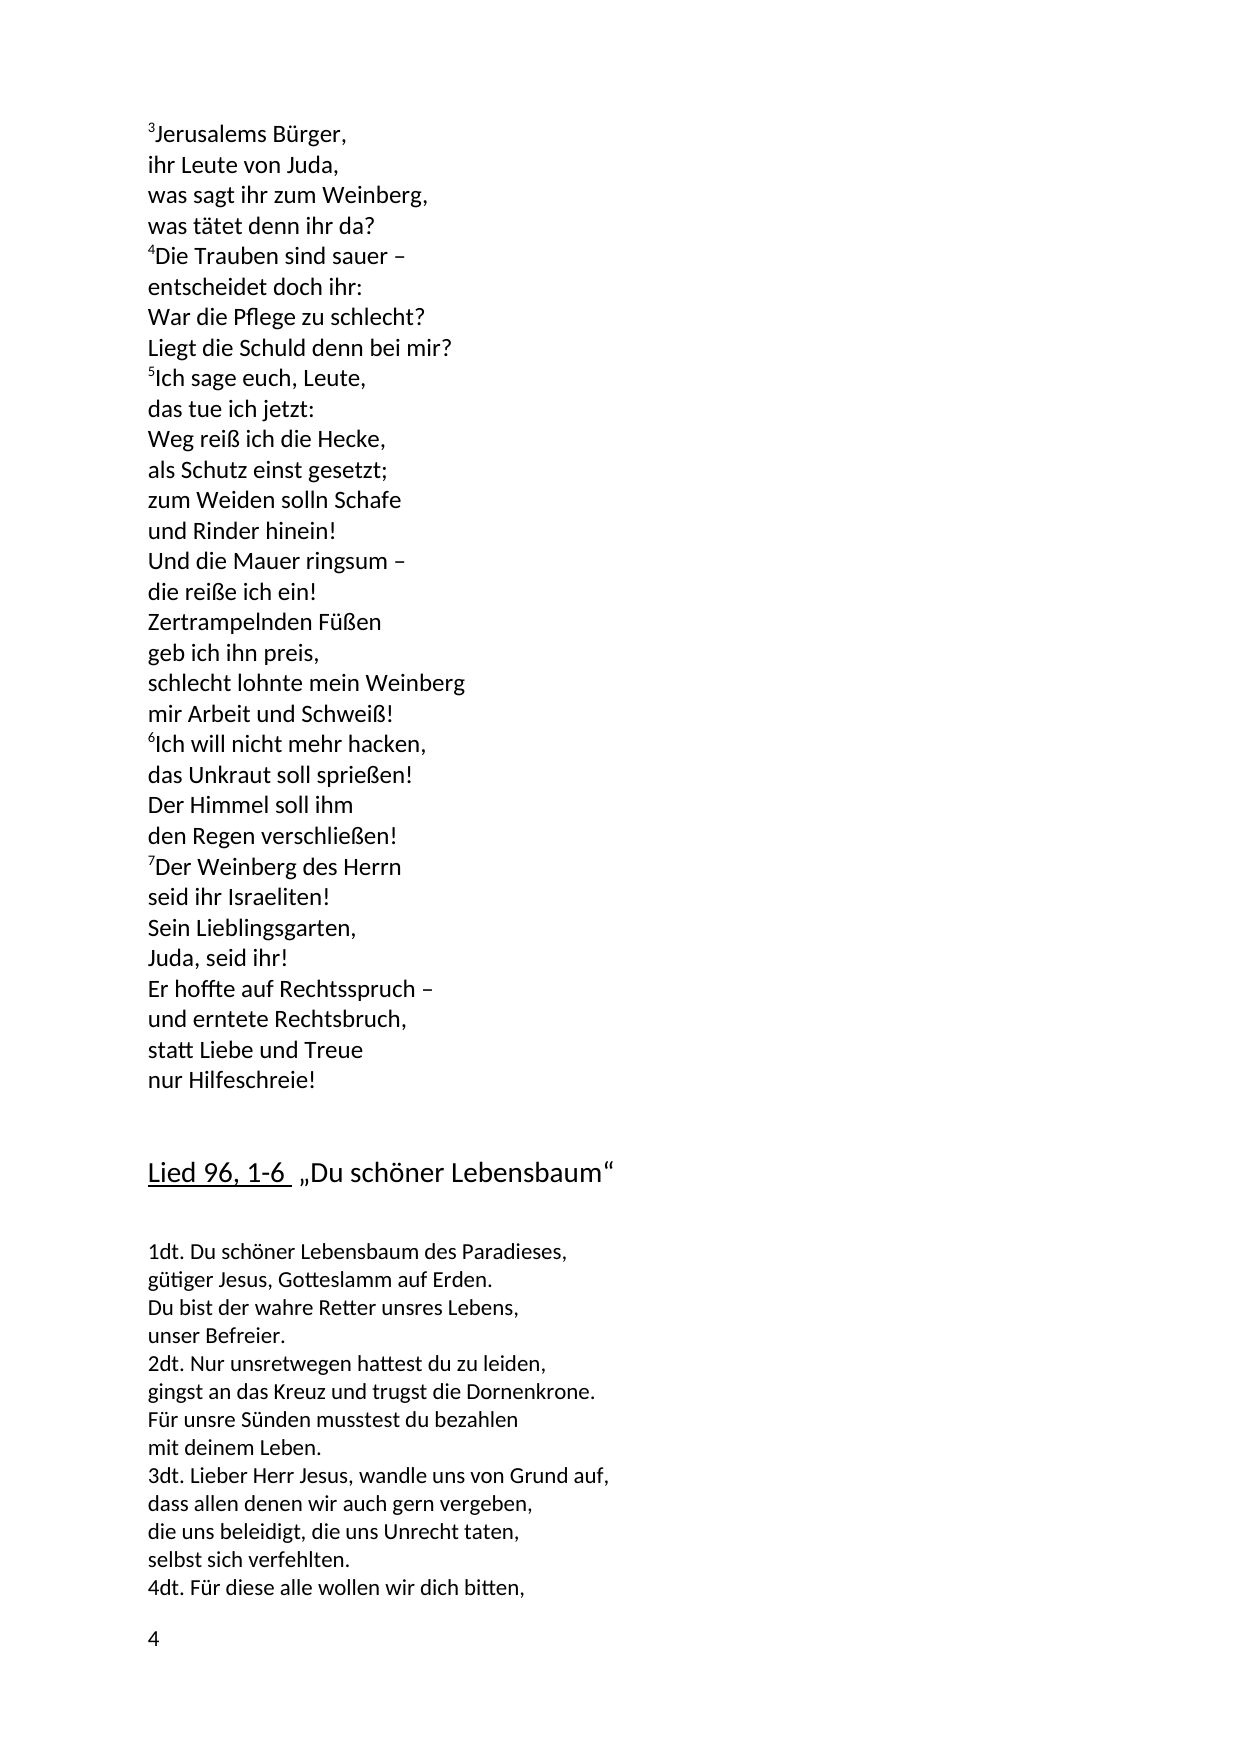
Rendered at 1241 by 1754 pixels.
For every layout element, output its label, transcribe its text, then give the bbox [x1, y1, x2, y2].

text was sagt ihr zum Weinberg, [148, 179, 1093, 210]
text Zertrampelnden Füßen [148, 607, 1093, 637]
text und Rinder hinein! [148, 515, 1093, 546]
text 1dt. Du schöner Lebensbaum des Paradieses, [148, 1237, 1093, 1265]
text mit deinem Leben. [148, 1433, 1093, 1461]
text schlecht lohnte mein Weinberg [148, 668, 1093, 698]
text Du bist der wahre Retter unsres Lebens, [148, 1293, 1093, 1321]
text was tätet denn ihr da? [148, 210, 1093, 240]
text Lied 96, 1-6 „Du schöner Lebensbaum“ [148, 1154, 1093, 1190]
text 2dt. Nur unsretwegen hattest du zu leiden, [148, 1349, 1093, 1377]
text ihr Leute von Juda, [148, 149, 1093, 179]
text den Regen verschließen! [148, 820, 1093, 851]
text selbst sich verfehlten. [148, 1545, 1093, 1573]
text 4dt. Für diese alle wollen wir dich bitten, [148, 1573, 1093, 1601]
text 5Ich sage euch, Leute, [148, 362, 1093, 393]
text mir Arbeit und Schweiß! [148, 698, 1093, 729]
text geb ich ihn preis, [148, 637, 1093, 668]
text die reiße ich ein! [148, 576, 1093, 607]
text Für unsre Sünden musstest du bezahlen [148, 1405, 1093, 1433]
text unser Befreier. [148, 1321, 1093, 1349]
text entscheidet doch ihr: [148, 271, 1093, 301]
text Weg reiß ich die Hecke, [148, 423, 1093, 454]
text das Unkraut soll sprießen! [148, 759, 1093, 790]
text gingst an das Kreuz und trugst die Dornenkrone. [148, 1377, 1093, 1405]
text Juda, seid ihr! [148, 942, 1093, 973]
text und erntete Rechtsbruch, [148, 1003, 1093, 1034]
text Sein Lieblingsgarten, [148, 912, 1093, 942]
text dass allen denen wir auch gern vergeben, [148, 1489, 1093, 1517]
text seid ihr Israeliten! [148, 881, 1093, 912]
text 3dt. Lieber Herr Jesus, wandle uns von Grund auf, [148, 1461, 1093, 1489]
text statt Liebe und Treue [148, 1034, 1093, 1064]
text das tue ich jetzt: [148, 393, 1093, 423]
text zum Weiden solln Schafe [148, 484, 1093, 515]
text als Schutz einst gesetzt; [148, 454, 1093, 484]
text nur Hilfeschreie! [148, 1064, 1093, 1095]
text 3Jerusalems Bürger, [148, 118, 1093, 149]
text gütiger Jesus, Gotteslamm auf Erden. [148, 1265, 1093, 1293]
text Er hoffte auf Rechtsspruch – [148, 973, 1093, 1003]
text Und die Mauer ringsum – [148, 546, 1093, 576]
text 6Ich will nicht mehr hacken, [148, 729, 1093, 759]
text Liegt die Schuld denn bei mir? [148, 332, 1093, 362]
text War die Pflege zu schlecht? [148, 301, 1093, 332]
text die uns beleidigt, die uns Unrecht taten, [148, 1517, 1093, 1545]
text Der Himmel soll ihm [148, 790, 1093, 820]
text 7Der Weinberg des Herrn [148, 851, 1093, 881]
text 4Die Trauben sind sauer – [148, 240, 1093, 271]
